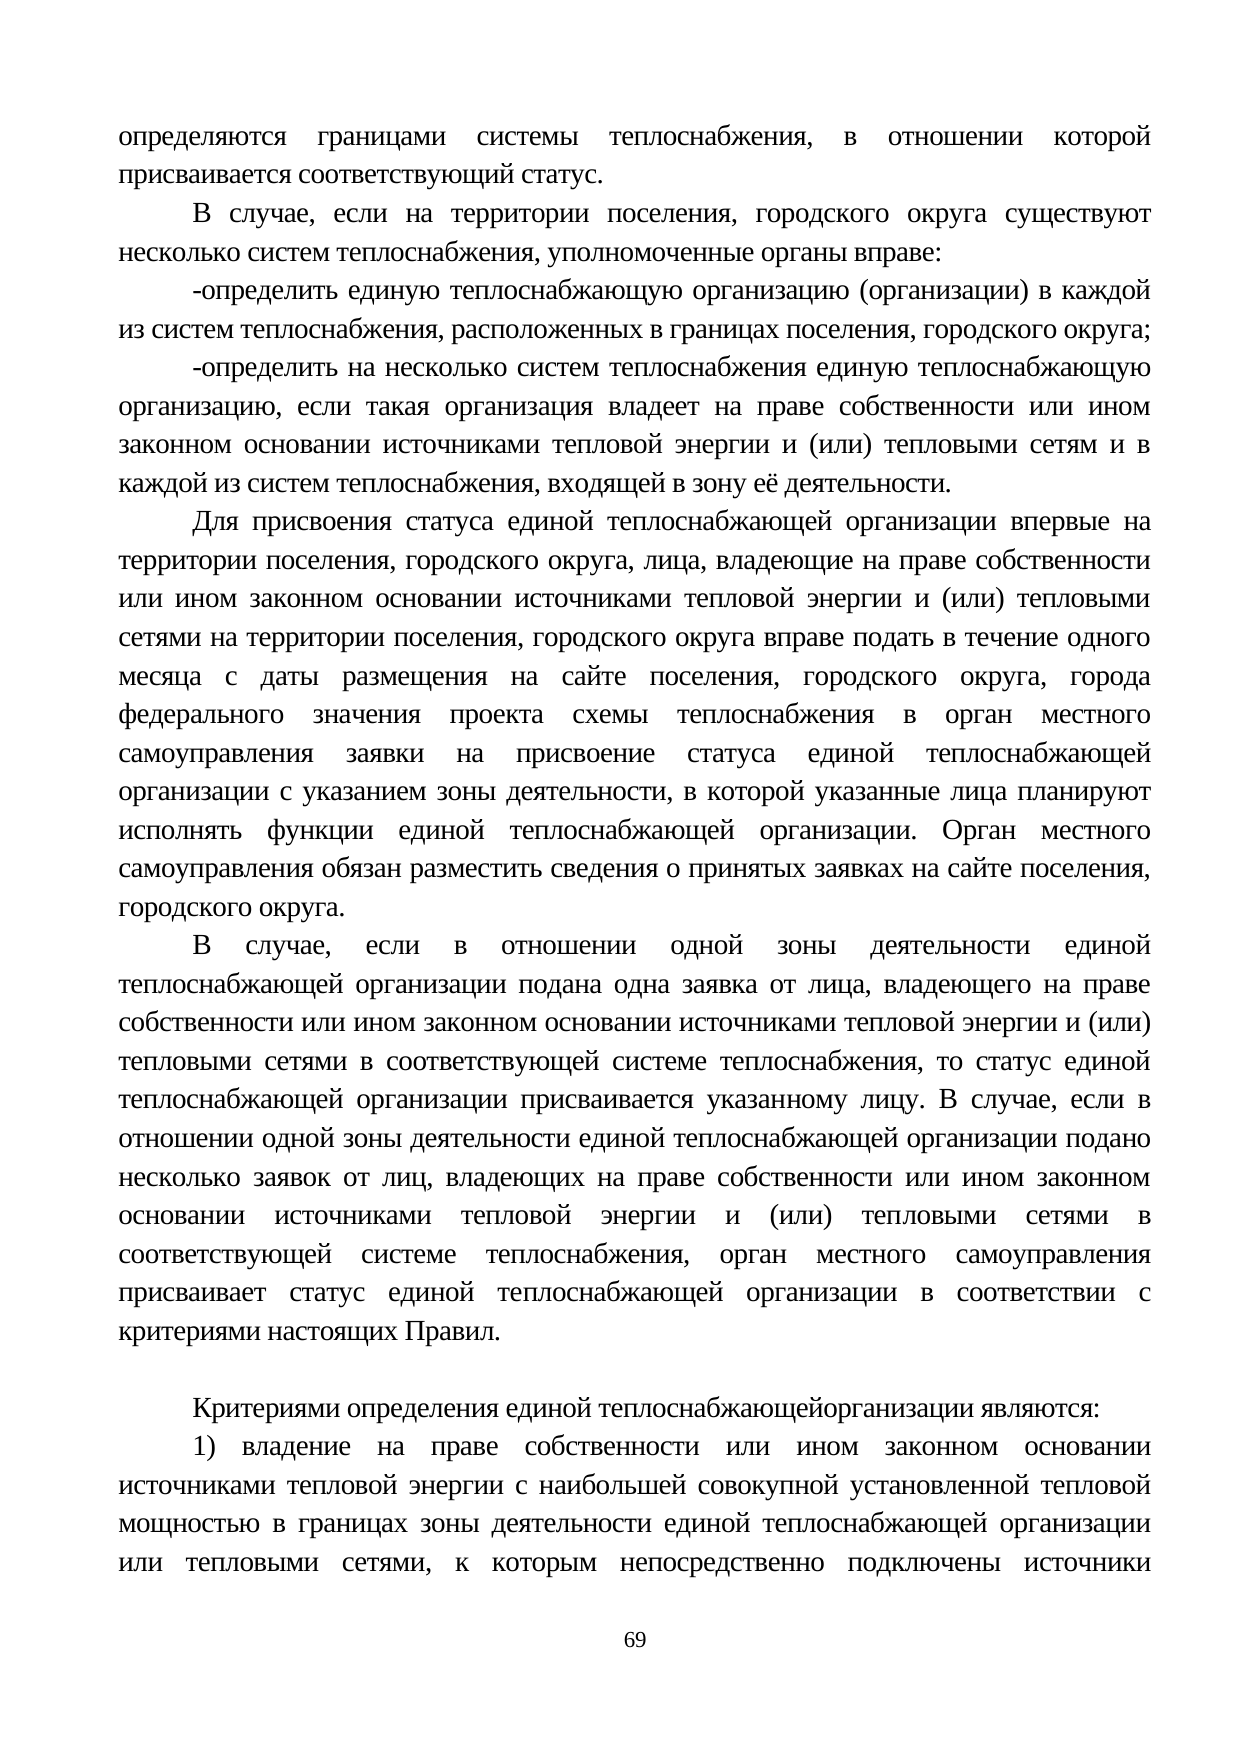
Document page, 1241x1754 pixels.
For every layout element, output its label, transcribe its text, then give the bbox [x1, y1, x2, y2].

list Для присвоения статуса единой теплоснабжающей организации впервые на территории поселения, городского округа, лица, владеющие на праве собственности или ином законном основании источниками тепловой энергии и (или) тепловыми сетями на территории поселения, городского округа вправе подать в течение одного месяца с даты размещения на сайте поселения, городского округа, города федерального значения проекта схемы теплоснабжения в орган местного самоуправления заявки на присвоение статуса единой теплоснабжающей организации с указанием зоны деятельности, в которой указанные лица планируют исполнять функции единой теплоснабжающей организации. Орган местного самоуправления обязан разместить сведения о принятых заявках на сайте поселения, городского округа. [118, 503, 1152, 922]
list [118, 1428, 1152, 1578]
list В случае, если в отношении одной зоны деятельности единой теплоснабжающей организации подана одна заявка от лица, владеющего на праве собственности или ином законном основании источниками тепловой энергии и (или) тепловыми сетями в соответствующей системе теплоснабжения, то статус единой теплоснабжающей организации присваивается указанному лицу. В случае, если в отношении одной зоны деятельности единой теплоснабжающей организации подано несколько заявок от лиц, владеющих на праве собственности или ином законном основании источниками тепловой энергии и (или) тепловыми сетями в соответствующей системе теплоснабжения, орган местного самоуправления присваивает статус единой теплоснабжающей организации в соответствии с критериями настоящих Правил. [118, 927, 1152, 1346]
list -определить единую теплоснабжающую организацию (организации) в каждой из систем теплоснабжения, расположенных в границах поселения, городского округа; [118, 272, 1152, 344]
list -определить на несколько систем теплоснабжения единую теплоснабжающую организацию, если такая организация владеет на праве собственности или ином законном основании источниками тепловой энергии и (или) тепловыми сетям и в каждой из систем теплоснабжения, входящей в зону её деятельности. [118, 349, 1152, 498]
list В случае, если на территории поселения, городского округа существуют несколько систем теплоснабжения, уполномоченные органы вправе: [118, 195, 1152, 267]
list Критериями определения единой теплоснабжающейорганизации являются: [118, 1390, 1152, 1423]
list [118, 118, 1152, 190]
